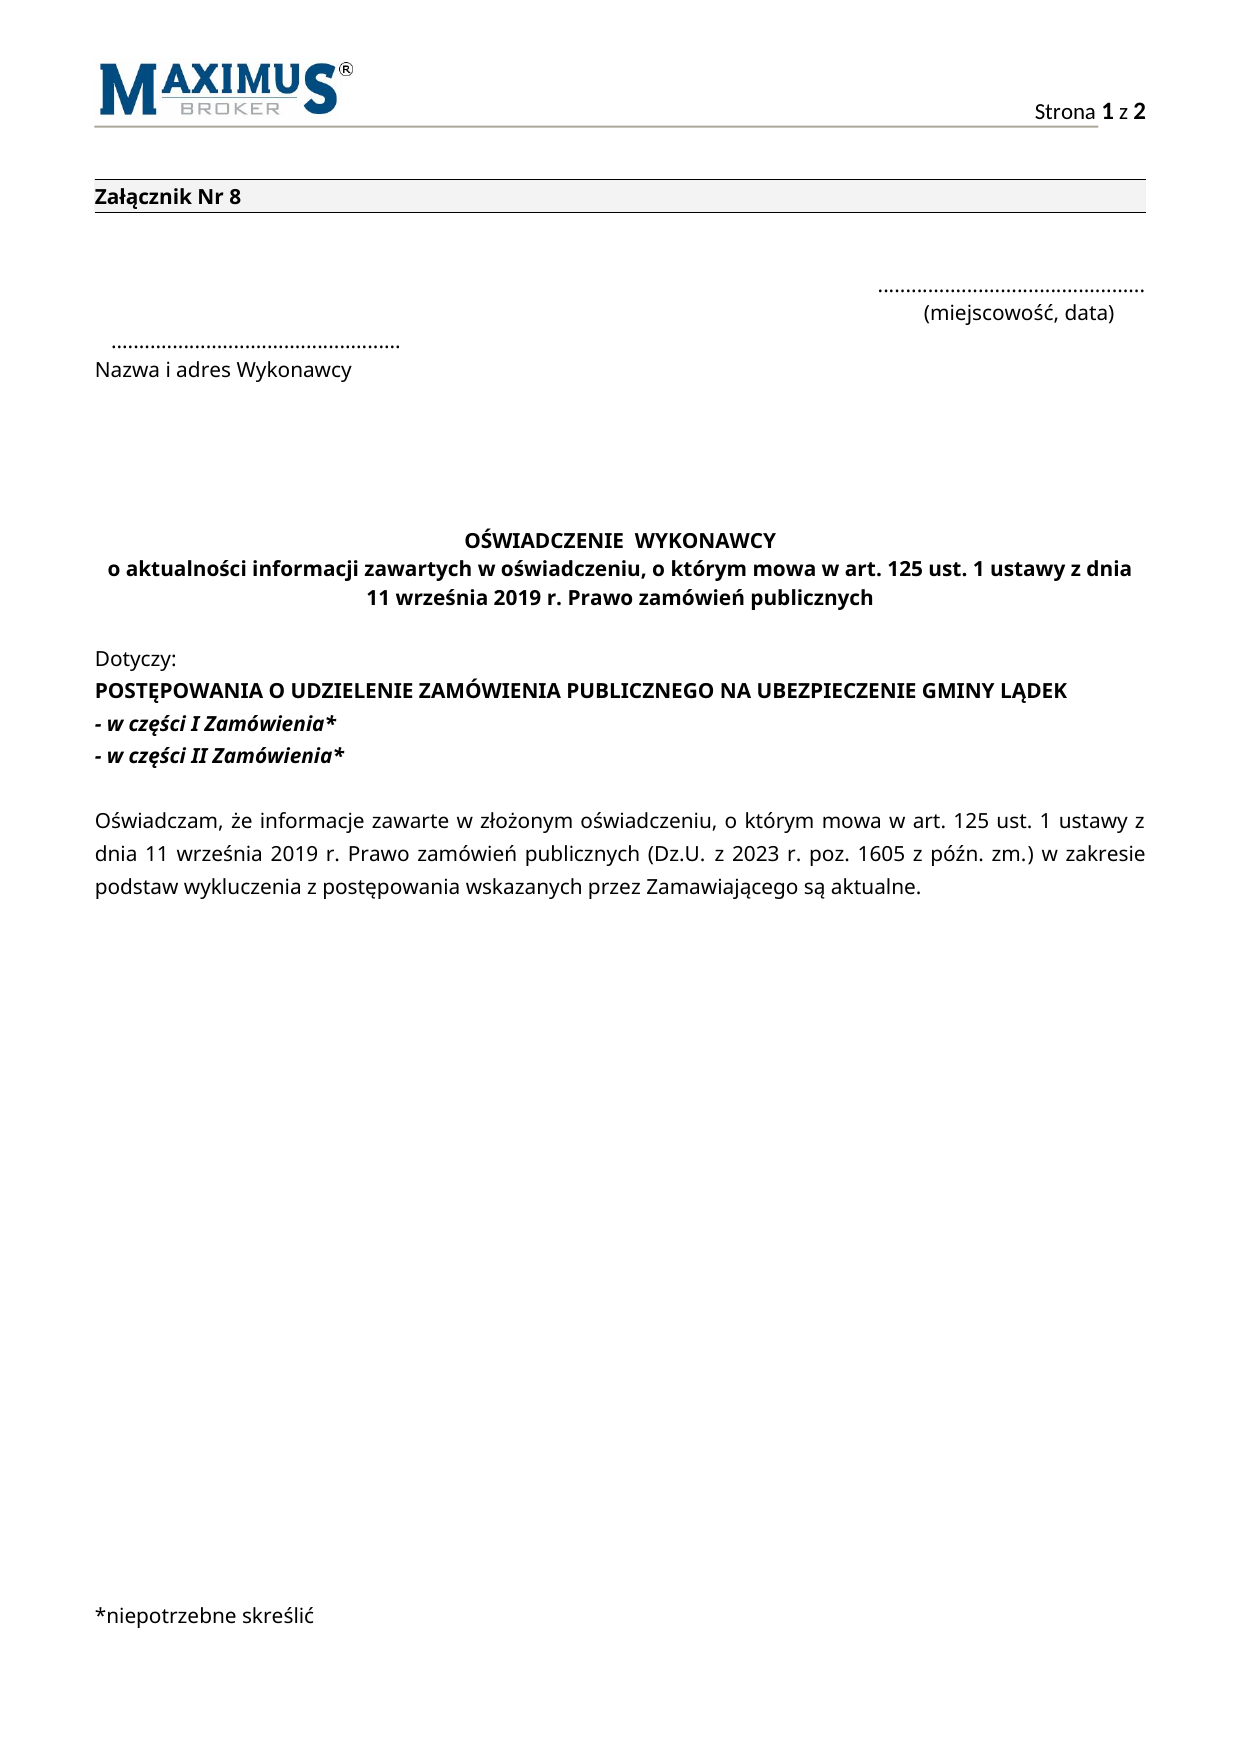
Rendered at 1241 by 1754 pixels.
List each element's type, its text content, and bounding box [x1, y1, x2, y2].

text *niepotrzebne skreślić [94, 1601, 1146, 1629]
text (miejscowość, data) [833, 298, 1146, 327]
text .................................................... [94, 327, 437, 355]
picture [94, 58, 359, 119]
text Oświadczam, że informacje zawarte w złożonym oświadczeniu, o którym mowa w art. 125 ust. 1 ustawy z dnia 11 września 2019 r. Prawo zamówień publicznych (Dz.U. z 2023 r. poz. 1605 z późn. zm.) w zakresie podstaw wykluczenia z postępowania wskazanych przez Zamawiającego są aktualne. [94, 807, 1146, 900]
text OŚWIADCZENIE WYKONAWCY [94, 526, 1146, 554]
text - w części I Zamówienia* [94, 709, 1146, 737]
text Dotyczy: [94, 644, 1146, 672]
text POSTĘPOWANIA O UDZIELENIE ZAMÓWIENIA PUBLICZNEGO NA UBEZPIECZENIE GMINY LĄDEK [94, 676, 1146, 705]
text Nazwa i adres Wykonawcy [94, 355, 1146, 383]
text - w części II Zamówienia* [94, 741, 1146, 770]
text o aktualności informacji zawartych w oświadczeniu, o którym mowa w art. 125 ust. 1 ustawy z dnia 11 września 2019 r. Prawo zamówień publicznych [94, 554, 1146, 611]
text ................................................ [684, 270, 1146, 298]
subtitle Załącznik Nr 8 [94, 180, 1146, 213]
